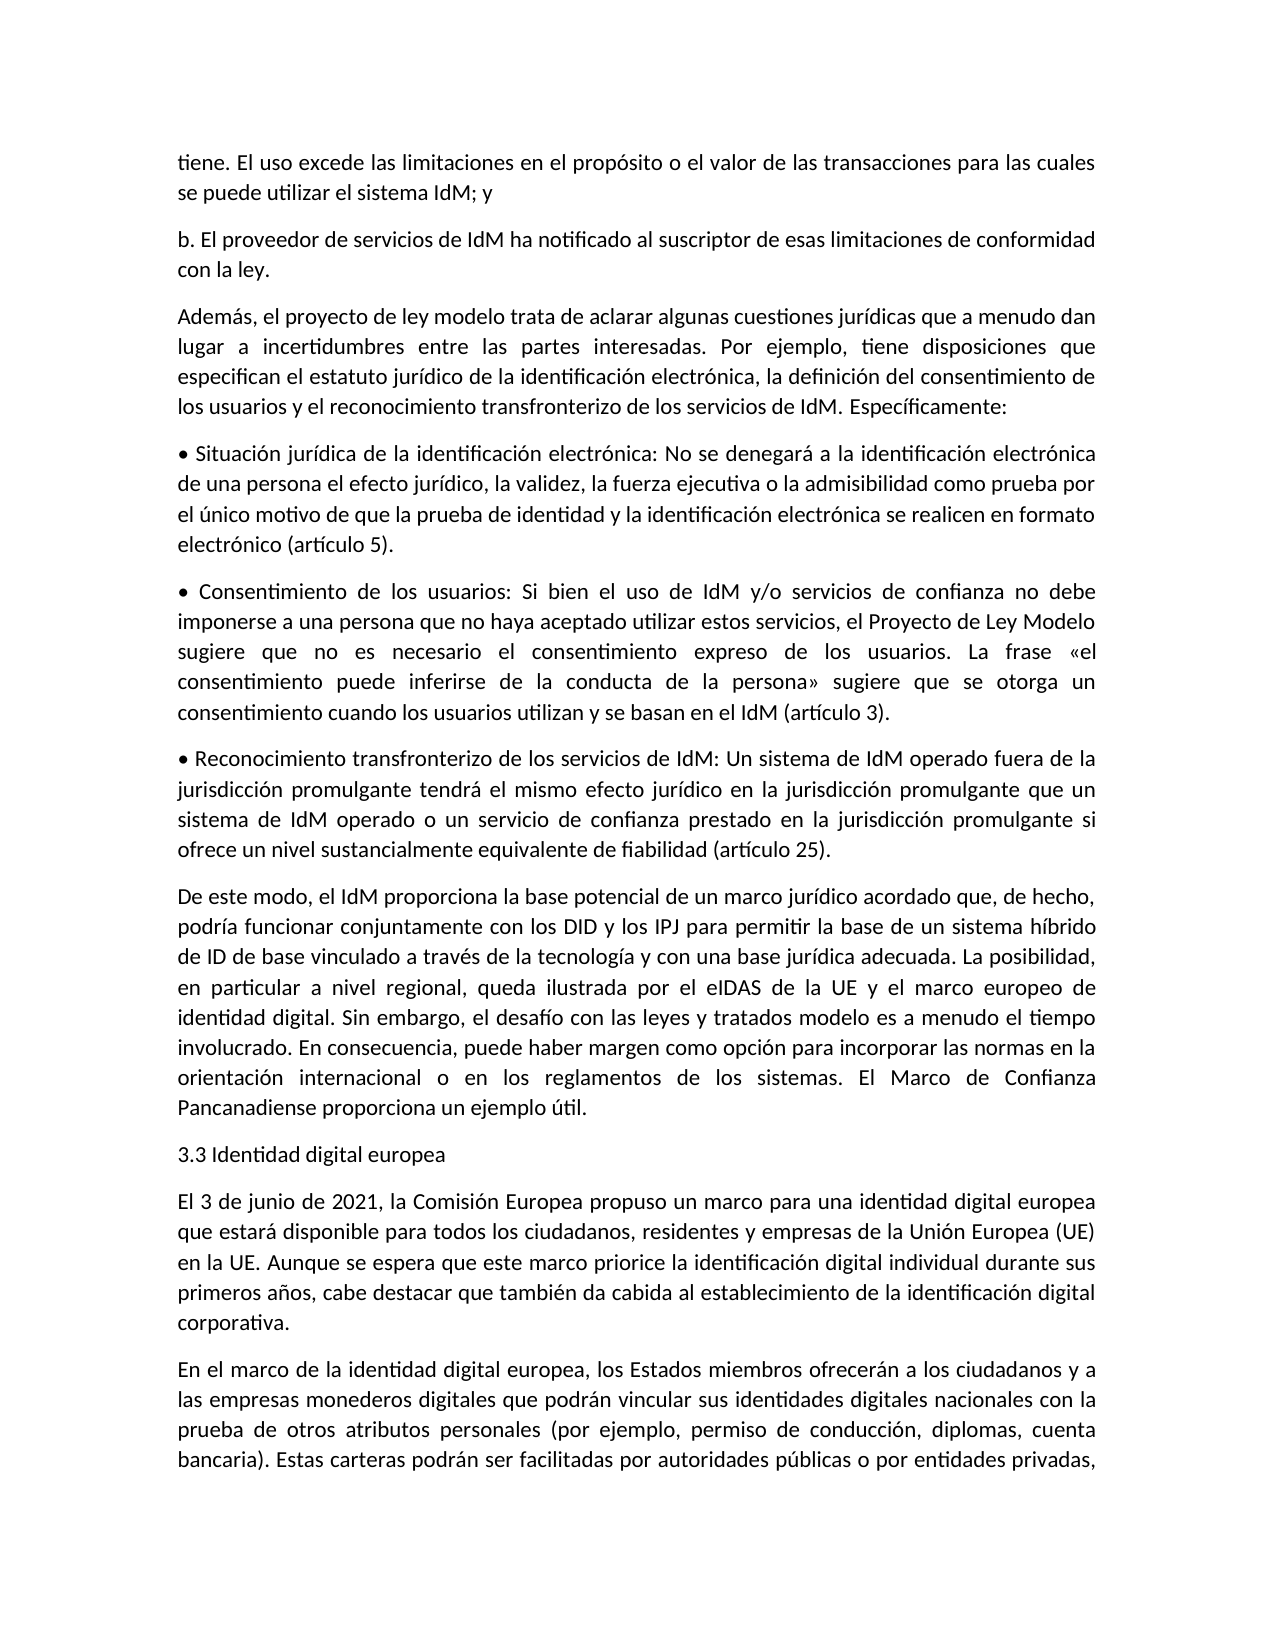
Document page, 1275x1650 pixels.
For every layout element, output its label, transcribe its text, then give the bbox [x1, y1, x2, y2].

text El 3 de junio de 2021, la Comisión Europea propuso un marco para una identidad digital europea que estará disponible para todos los ciudadanos, residentes y empresas de la Unión Europea (UE) en la UE. Aunque se espera que este marco priorice la identificación digital individual durante sus primeros años, cabe destacar que también da cabida al establecimiento de la identificación digital corporativa. [177, 1187, 1098, 1336]
text tiene. El uso excede las limitaciones en el propósito o el valor de las transacciones para las cuales se puede utilizar el sistema IdM; y [177, 148, 1098, 206]
text • Reconocimiento transfronterizo de los servicios de IdM: Un sistema de IdM operado fuera de la jurisdicción promulgante tendrá el mismo efecto jurídico en la jurisdicción promulgante que un sistema de IdM operado o un servicio de confianza prestado en la jurisdicción promulgante si ofrece un nivel sustancialmente equivalente de fiabilidad (artículo 25). [177, 744, 1098, 863]
text • Consentimiento de los usuarios: Si bien el uso de IdM y/o servicios de confianza no debe imponerse a una persona que no haya aceptado utilizar estos servicios, el Proyecto de Ley Modelo sugiere que no es necesario el consentimiento expreso de los usuarios. La frase «el consentimiento puede inferirse de la conducta de la persona» sugiere que se otorga un consentimiento cuando los usuarios utilizan y se basan en el IdM (artículo 3). [177, 577, 1098, 726]
text • Situación jurídica de la identificación electrónica: No se denegará a la identificación electrónica de una persona el efecto jurídico, la validez, la fuerza ejecutiva o la admisibilidad como prueba por el único motivo de que la prueba de identidad y la identificación electrónica se realicen en formato electrónico (artículo 5). [177, 439, 1098, 558]
text 3.3 Identidad digital europea [177, 1140, 1098, 1168]
text b. El proveedor de servicios de IdM ha notificado al suscriptor de esas limitaciones de conformidad con la ley. [177, 225, 1098, 283]
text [177, 1355, 1098, 1473]
text Además, el proyecto de ley modelo trata de aclarar algunas cuestiones jurídicas que a menudo dan lugar a incertidumbres entre las partes interesadas. Por ejemplo, tiene disposiciones que especifican el estatuto jurídico de la identificación electrónica, la definición del consentimiento de los usuarios y el reconocimiento transfronterizo de los servicios de IdM. Específicamente: [177, 302, 1098, 420]
text De este modo, el IdM proporciona la base potencial de un marco jurídico acordado que, de hecho, podría funcionar conjuntamente con los DID y los IPJ para permitir la base de un sistema híbrido de ID de base vinculado a través de la tecnología y con una base jurídica adecuada. La posibilidad, en particular a nivel regional, queda ilustrada por el eIDAS de la UE y el marco europeo de identidad digital. Sin embargo, el desafío con las leyes y tratados modelo es a menudo el tiempo involucrado. En consecuencia, puede haber margen como opción para incorporar las normas en la orientación internacional o en los reglamentos de los sistemas. El Marco de Confianza Pancanadiense proporciona un ejemplo útil. [177, 882, 1098, 1121]
